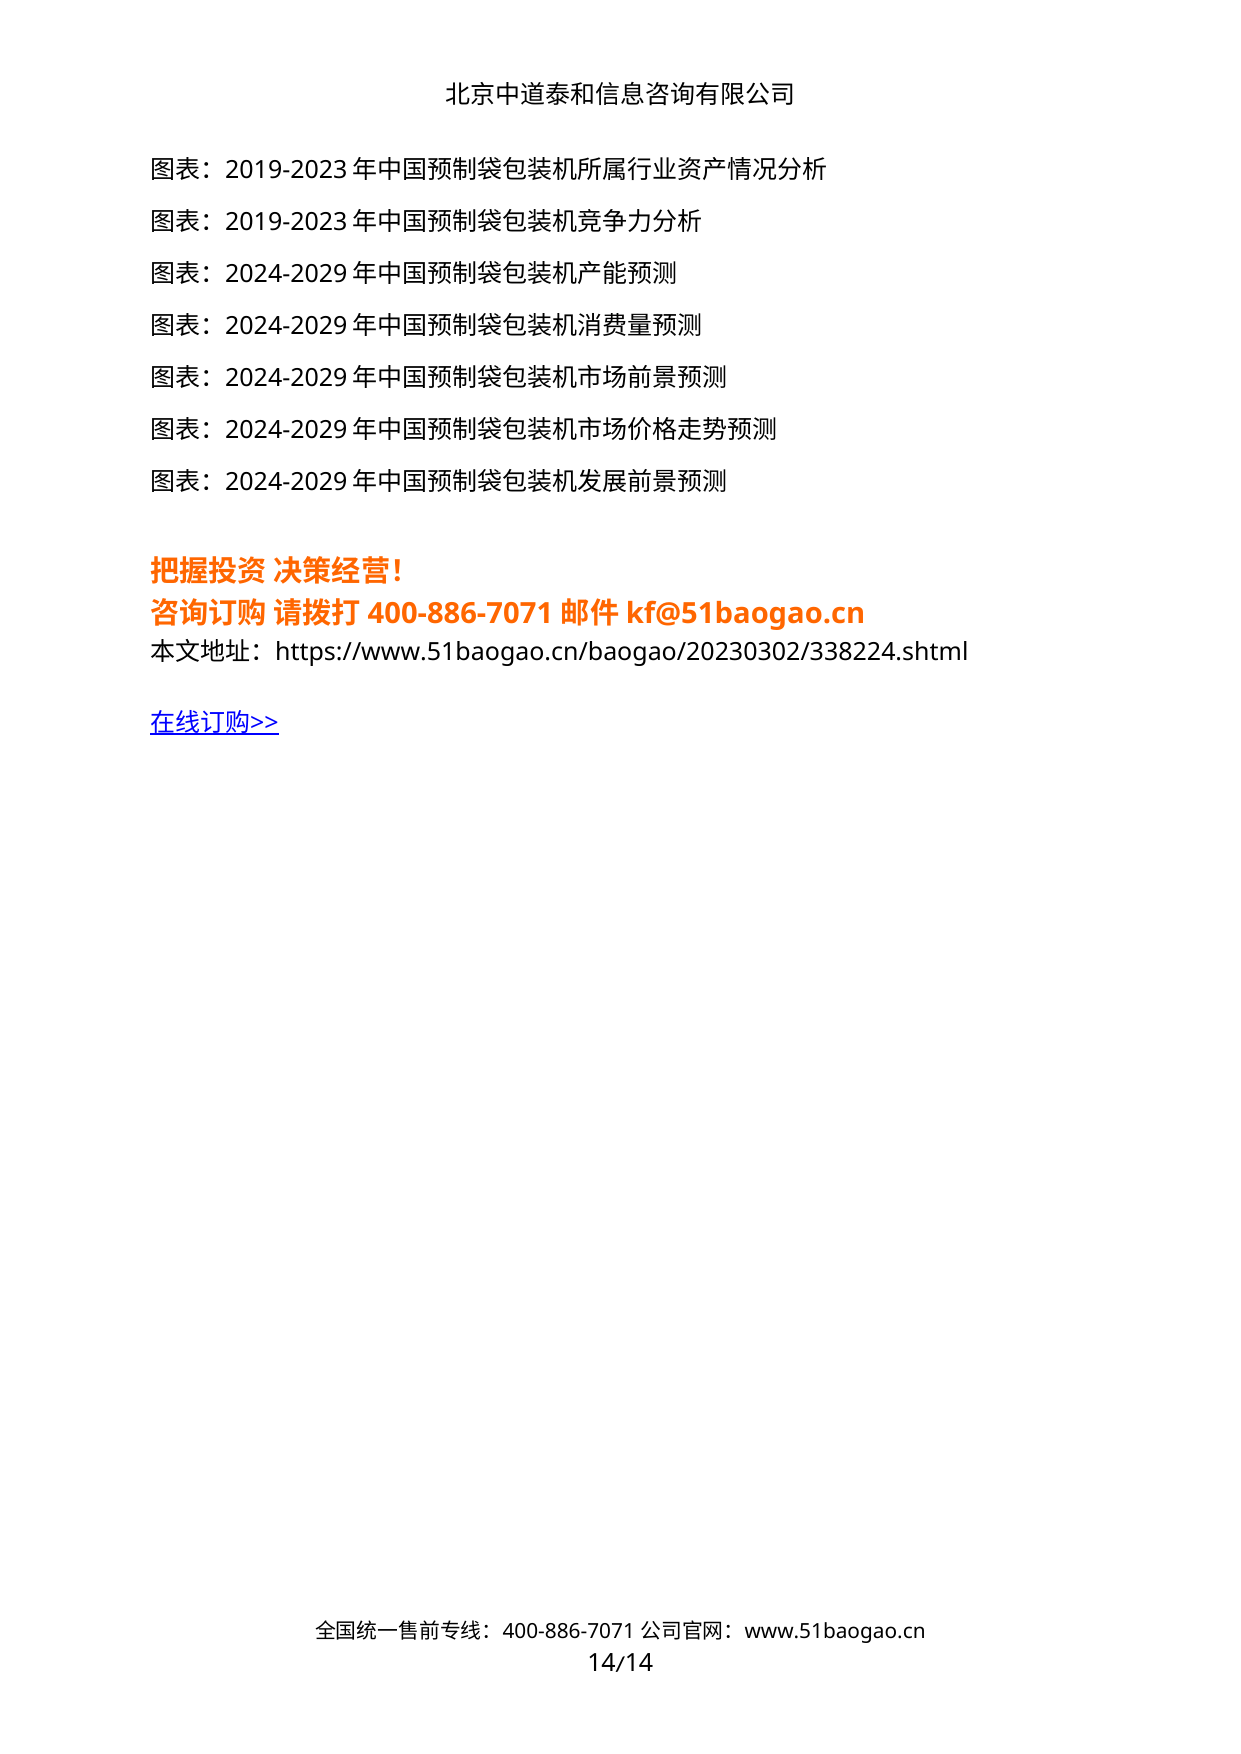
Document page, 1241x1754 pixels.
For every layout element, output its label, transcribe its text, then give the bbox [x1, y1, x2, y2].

text 图表：2024-2029年中国预制袋包装机产能预测 [150, 254, 1090, 290]
text 图表：2024-2029年中国预制袋包装机发展前景预测 [150, 461, 1090, 497]
text 把握投资 决策经营！咨询订购 请拨打 400-886-7071 邮件 kf@51baogao.cn本文地址：https://www.51baogao.cn/baogao/20230302/338224.shtml [150, 513, 1090, 668]
text 图表：2024-2029年中国预制袋包装机市场价格走势预测 [150, 409, 1090, 446]
text 在线订购>> [150, 668, 1090, 738]
text 图表：2019-2023年中国预制袋包装机所属行业资产情况分析 [150, 150, 1090, 186]
text 图表：2024-2029年中国预制袋包装机市场前景预测 [150, 357, 1090, 394]
text 图表：2019-2023年中国预制袋包装机竞争力分析 [150, 202, 1090, 238]
text 图表：2024-2029年中国预制袋包装机消费量预测 [150, 306, 1090, 342]
